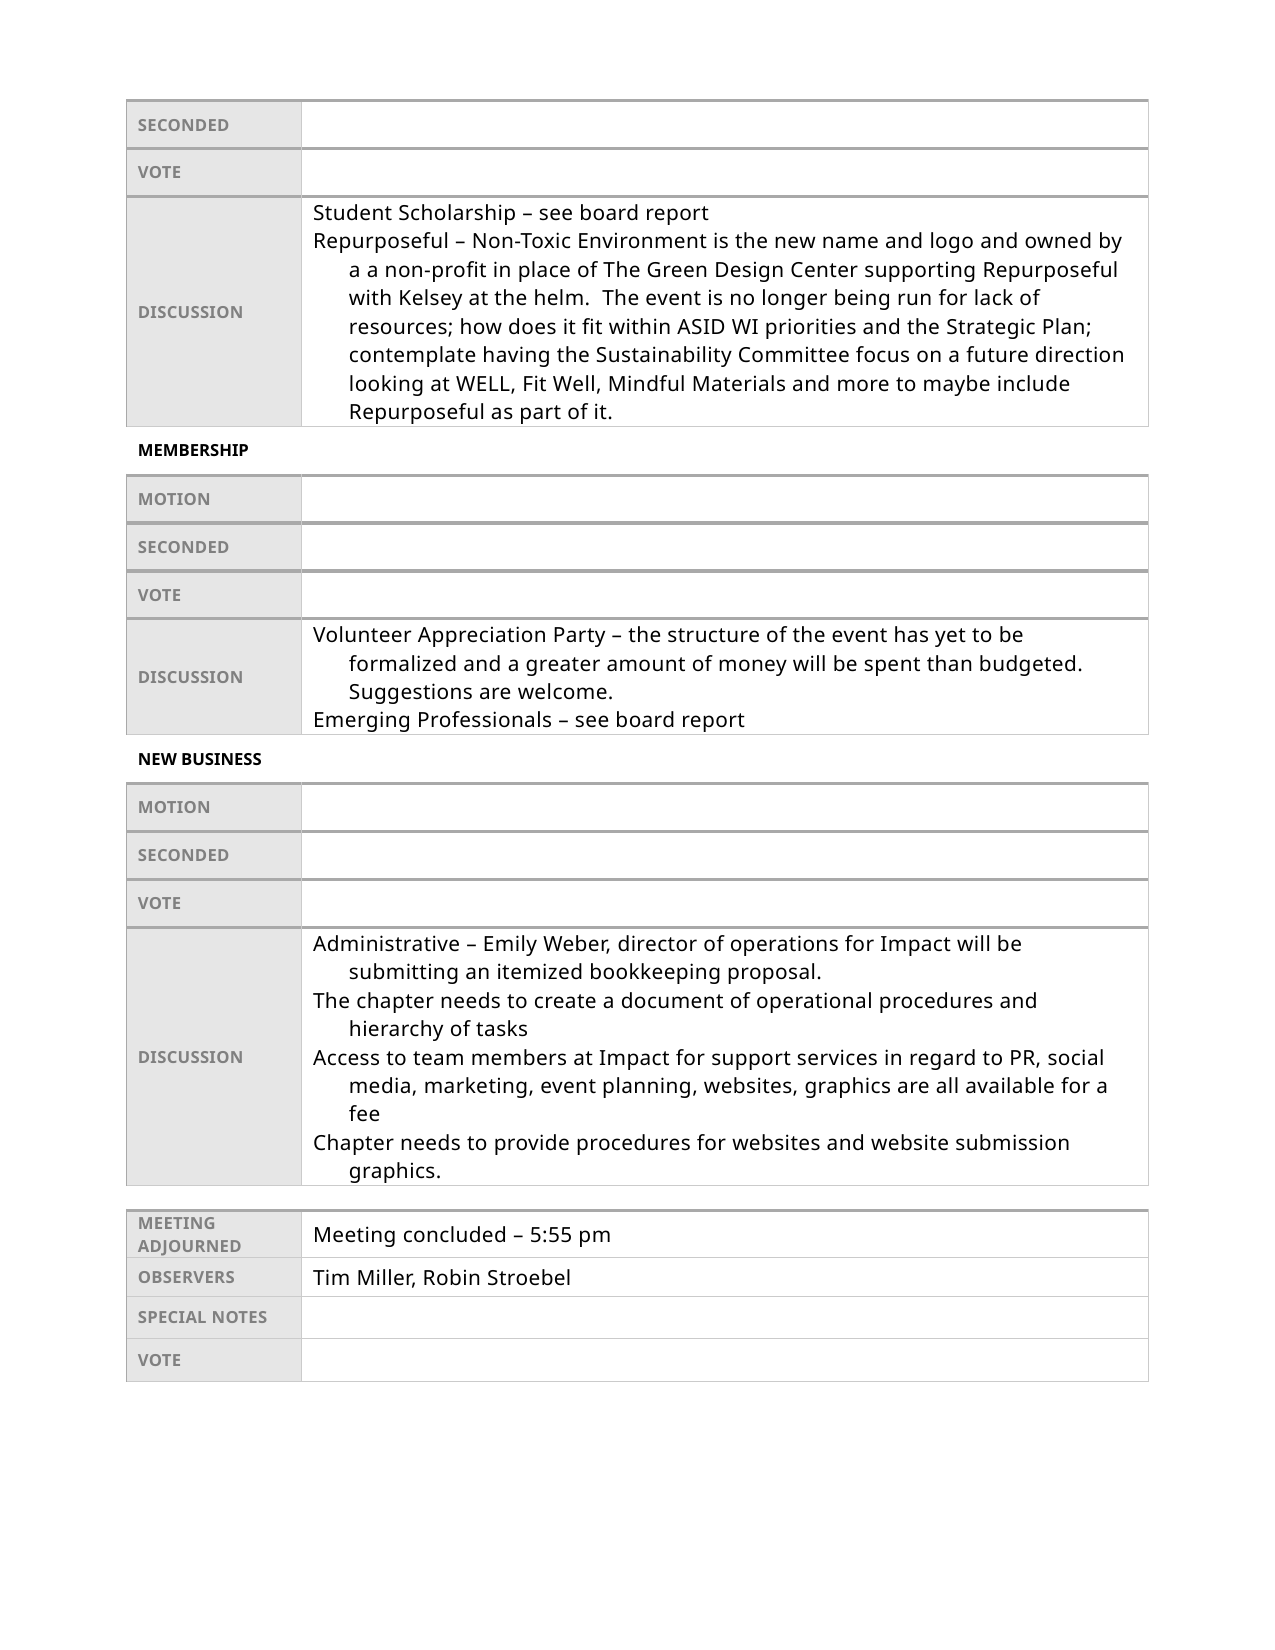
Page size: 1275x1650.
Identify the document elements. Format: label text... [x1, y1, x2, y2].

table_cell VOTE [127, 881, 301, 926]
table_header MEETING ADJOURNED [127, 1212, 301, 1257]
table_cell DISCUSSION [127, 198, 301, 426]
table_cell DISCUSSION [127, 620, 301, 734]
table_cell MOTION [127, 477, 301, 521]
table_cell [302, 881, 1148, 926]
table_cell [302, 1339, 1148, 1381]
table_cell [302, 573, 1148, 617]
table_cell Tim Miller, Robin Stroebel [302, 1258, 1148, 1296]
table_cell MEMBERSHIP [126, 427, 1148, 473]
table_cell VOTE [127, 150, 301, 195]
table_cell [302, 477, 1148, 521]
table_cell SECONDED [127, 833, 301, 878]
table_cell DISCUSSION [127, 929, 301, 1185]
table_cell SPECIAL NOTES [127, 1297, 301, 1338]
table_cell [302, 150, 1148, 195]
table_cell SECONDED [127, 525, 301, 569]
table_cell Administrative – Emily Weber, director of operations for Impact will be submitting an itemized bookkeeping proposal. The chapter needs to create a document of operational procedures and hierarchy of tasks Access to team members at Impact for support services in regard to PR, social media, marketing, event planning, websites, graphics are all available for a fee Chapter needs to provide procedures for websites and website submission graphics. [302, 929, 1148, 1185]
table_cell [302, 102, 1148, 147]
table_cell VOTE [127, 1339, 301, 1381]
table_cell MOTION [127, 785, 301, 830]
table_cell [302, 785, 1148, 830]
table_cell OBSERVERS [127, 1258, 301, 1296]
table_cell Volunteer Appreciation Party – the structure of the event has yet to be formalized and a greater amount of money will be spent than budgeted. Suggestions are welcome. Emerging Professionals – see board report [302, 620, 1148, 734]
table_cell Student Scholarship – see board report Repurposeful – Non-Toxic Environment is the new name and logo and owned by a a non-profit in place of The Green Design Center supporting Repurposeful with Kelsey at the helm. The event is no longer being run for lack of resources; how does it fit within ASID WI priorities and the Strategic Plan; contemplate having the Sustainability Committee focus on a future direction looking at WELL, Fit Well, Mindful Materials and more to maybe include Repurposeful as part of it. [302, 198, 1148, 426]
table_cell SECONDED [127, 102, 301, 147]
table_cell NEW BUSINESS [126, 735, 1148, 782]
table_cell [302, 525, 1148, 569]
table_cell [302, 833, 1148, 878]
table_header Meeting concluded – 5:55 pm [302, 1212, 1148, 1257]
table_cell [302, 1297, 1148, 1338]
table_cell VOTE [127, 573, 301, 617]
